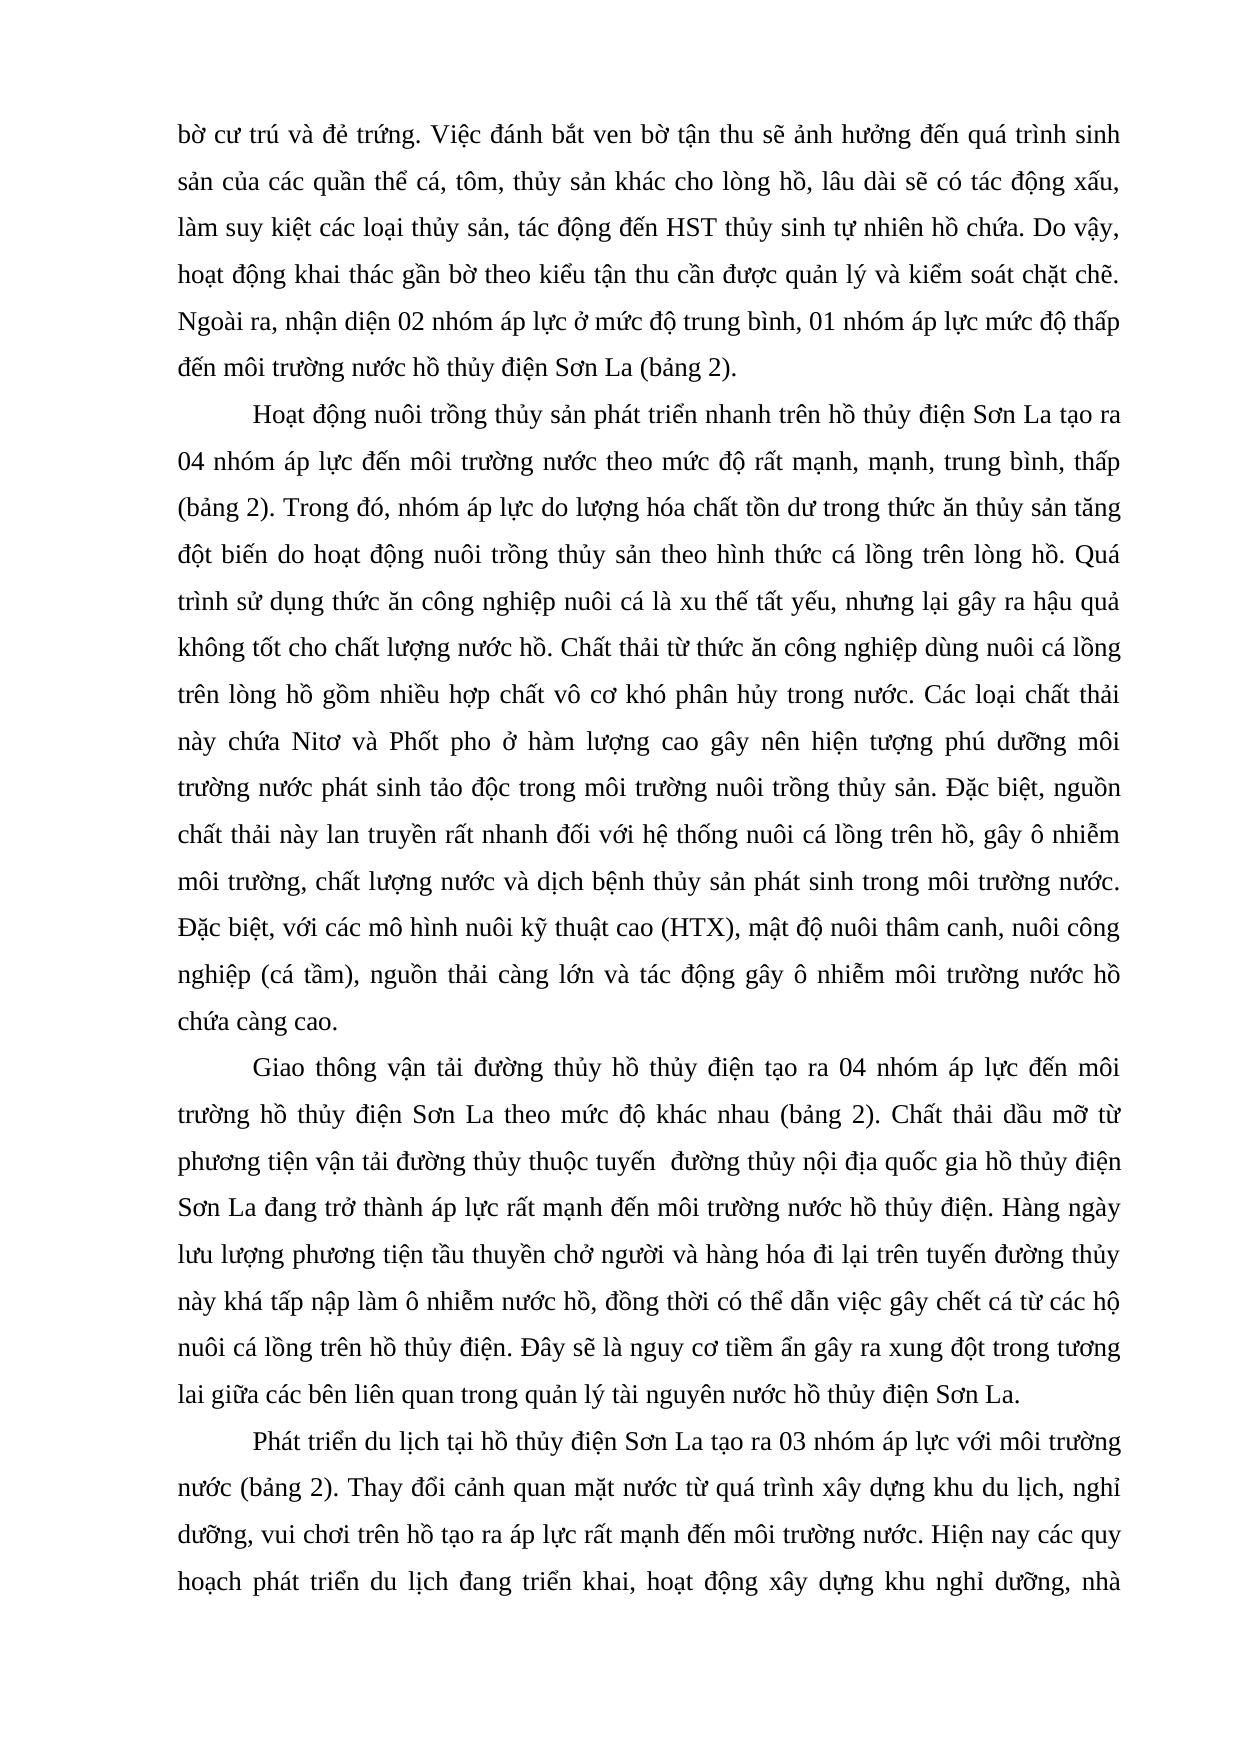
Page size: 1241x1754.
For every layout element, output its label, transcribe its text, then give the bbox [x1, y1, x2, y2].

text Giao thông vận tải đường thủy hồ thủy điện tạo ra 04 nhóm áp lực đến môi trường hồ thủy điện Sơn La theo mức độ khác nhau (bảng 2). Chất thải dầu mỡ từ phương tiện vận tải đường thủy thuộc tuyến đường thủy nội địa quốc gia hồ thủy điện Sơn La đang trở thành áp lực rất mạnh đến môi trường nước hồ thủy điện. Hàng ngày lưu lượng phương tiện tầu thuyền chở người và hàng hóa đi lại trên tuyến đường thủy này khá tấp nập làm ô nhiễm nước hồ, đồng thời có thể dẫn việc gây chết cá từ các hộ nuôi cá lồng trên hồ thủy điện. Đây sẽ là nguy cơ tiềm ẩn gây ra xung đột trong tương lai giữa các bên liên quan trong quản lý tài nguyên nước hồ thủy điện Sơn La. [177, 1051, 1122, 1409]
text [177, 1425, 1122, 1596]
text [177, 118, 1122, 383]
text Hoạt động nuôi trồng thủy sản phát triển nhanh trên hồ thủy điện Sơn La tạo ra 04 nhóm áp lực đến môi trường nước theo mức độ rất mạnh, mạnh, trung bình, thấp (bảng 2). Trong đó, nhóm áp lực do lượng hóa chất tồn dư trong thức ăn thủy sản tăng đột biến do hoạt động nuôi trồng thủy sản theo hình thức cá lồng trên lòng hồ. Quá trình sử dụng thức ăn công nghiệp nuôi cá là xu thế tất yếu, nhưng lại gây ra hậu quả không tốt cho chất lượng nước hồ. Chất thải từ thức ăn công nghiệp dùng nuôi cá lồng trên lòng hồ gồm nhiều hợp chất vô cơ khó phân hủy trong nước. Các loại chất thải này chứa Nitơ và Phốt pho ở hàm lượng cao gây nên hiện tượng phú dưỡng môi trường nước phát sinh tảo độc trong môi trường nuôi trồng thủy sản. Đặc biệt, nguồn chất thải này lan truyền rất nhanh đối với hệ thống nuôi cá lồng trên hồ, gây ô nhiễm môi trường, chất lượng nước và dịch bệnh thủy sản phát sinh trong môi trường nước. Đặc biệt, với các mô hình nuôi kỹ thuật cao (HTX), mật độ nuôi thâm canh, nuôi công nghiệp (cá tầm), nguồn thải càng lớn và tác động gây ô nhiễm môi trường nước hồ chứa càng cao. [177, 398, 1122, 1036]
